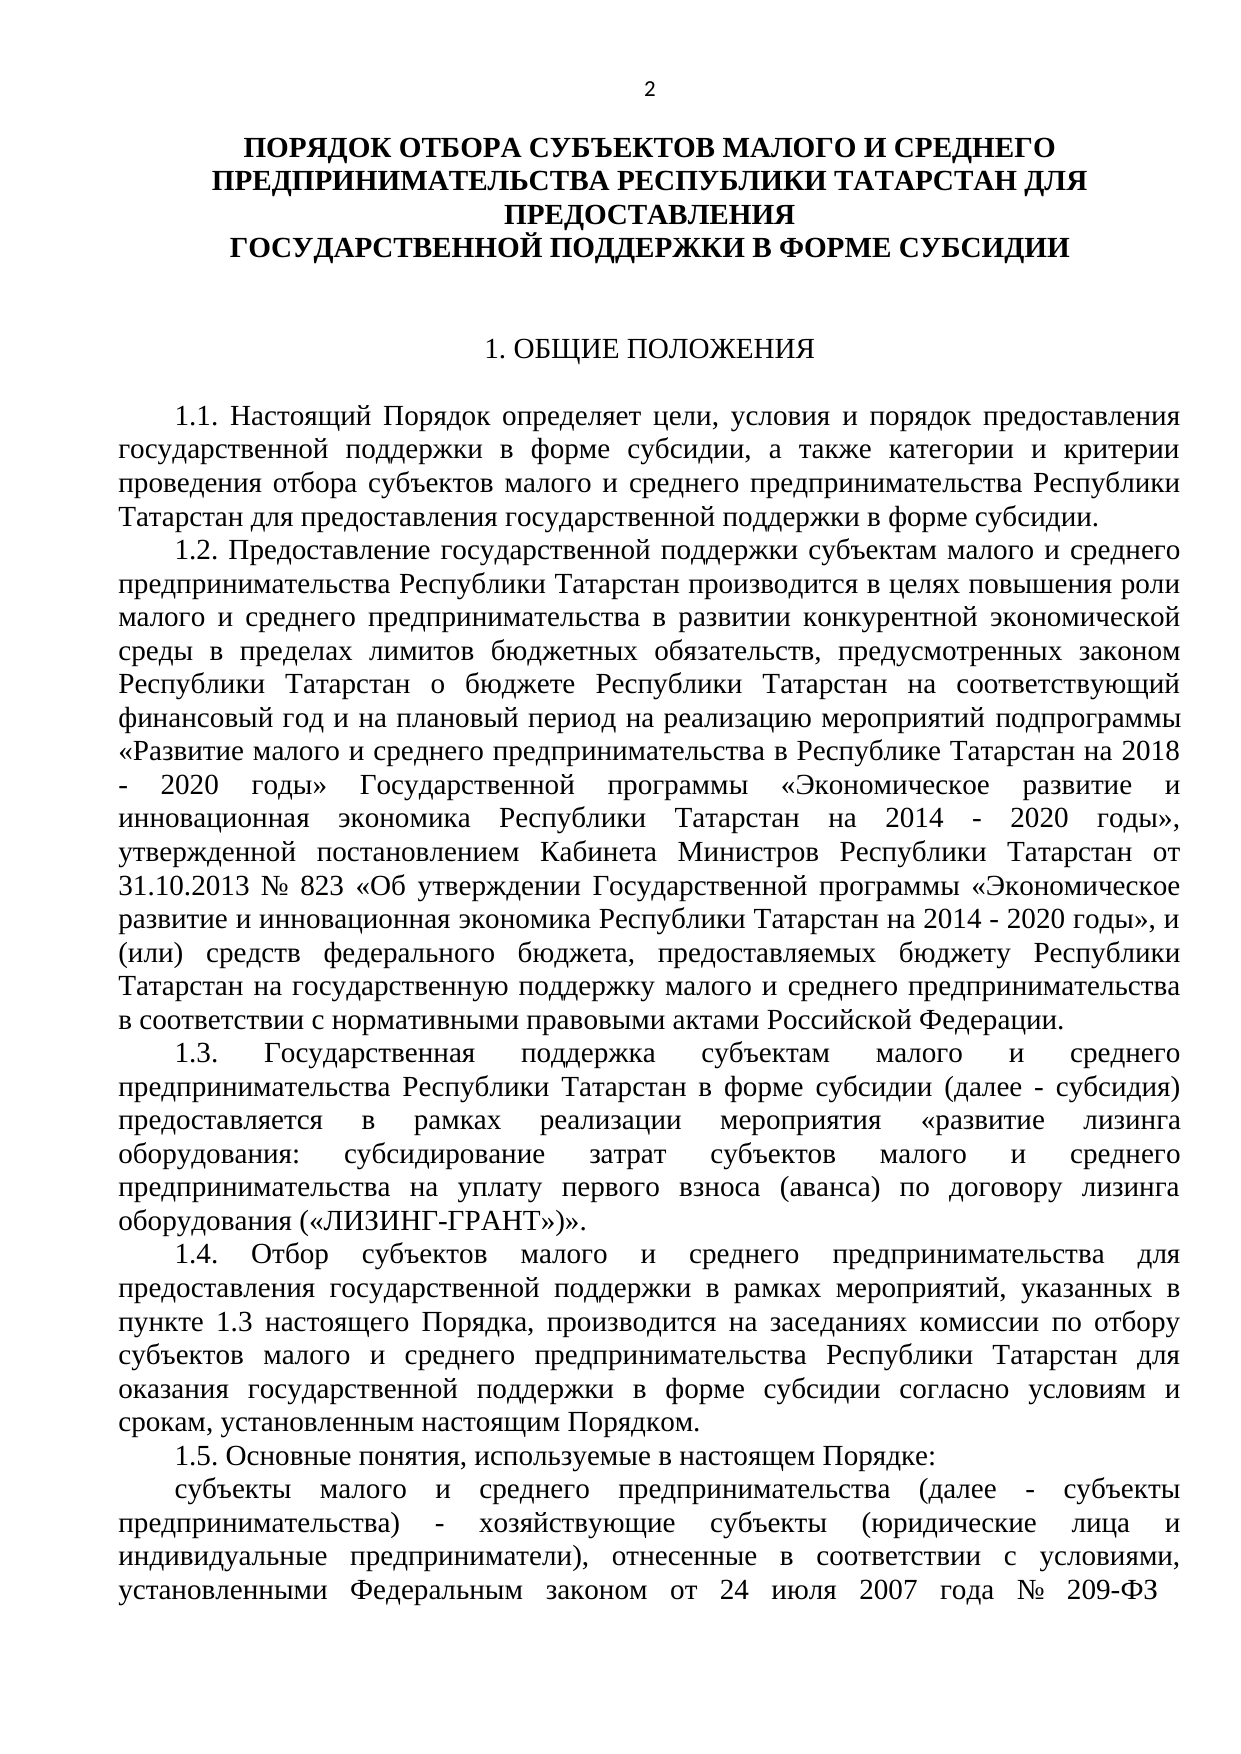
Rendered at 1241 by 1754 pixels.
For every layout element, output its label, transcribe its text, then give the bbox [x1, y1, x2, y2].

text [118, 1471, 1181, 1606]
text 1.3. Государственная поддержка субъектам малого и среднего предпринимательства Республики Татарстан в форме субсидии (далее - субсидия) предоставляется в рамках реализации мероприятия «развитие лизинга оборудования: субсидирование затрат субъектов малого и среднего предпринимательства на уплату первого взноса (аванса) по договору лизинга оборудования («ЛИЗИНГ-ГРАНТ»)». [118, 1035, 1181, 1237]
text 1.2. Предоставление государственной поддержки субъектам малого и среднего предпринимательства Республики Татарстан производится в целях повышения роли малого и среднего предпринимательства в развитии конкурентной экономической среды в пределах лимитов бюджетных обязательств, предусмотренных законом Республики Татарстан о бюджете Республики Татарстан на соответствующий финансовый год и на плановый период на реализацию мероприятий подпрограммы «Развитие малого и среднего предпринимательства в Республике Татарстан на 2018 - 2020 годы» Государственной программы «Экономическое развитие и инновационная экономика Республики Татарстан на 2014 - 2020 годы», утвержденной постановлением Кабинета Министров Республики Татарстан от 31.10.2013 № 823 «Об утверждении Государственной программы «Экономическое развитие и инновационная экономика Республики Татарстан на 2014 - 2020 годы», и (или) средств федерального бюджета, предоставляемых бюджету Республики Татарстан на государственную поддержку малого и среднего предпринимательства в соответствии с нормативными правовыми актами Российской Федерации. [118, 532, 1181, 1035]
text 1. ОБЩИЕ ПОЛОЖЕНИЯ [118, 331, 1181, 364]
text 1.5. Основные понятия, используемые в настоящем Порядке: [118, 1438, 1181, 1471]
text 1.4. Отбор субъектов малого и среднего предпринимательства для предоставления государственной поддержки в рамках мероприятий, указанных в пункте 1.3 настоящего Порядка, производится на заседаниях комиссии по отбору субъектов малого и среднего предпринимательства Республики Татарстан для оказания государственной поддержки в форме субсидии согласно условиям и срокам, установленным настоящим Порядком. [118, 1237, 1181, 1438]
text 1.1. Настоящий Порядок определяет цели, условия и порядок предоставления государственной поддержки в форме субсидии, а также категории и критерии проведения отбора субъектов малого и среднего предпринимательства Республики Татарстан для предоставления государственной поддержки в форме субсидии. [118, 398, 1181, 532]
title ПРЕДПРИНИМАТЕЛЬСТВА РЕСПУБЛИКИ ТАТАРСТАН ДЛЯ ПРЕДОСТАВЛЕНИЯ [118, 163, 1181, 230]
title ГОСУДАРСТВЕННОЙ ПОДДЕРЖКИ В ФОРМЕ СУБСИДИИ [118, 230, 1181, 264]
title ПОРЯДОК ОТБОРА СУБЪЕКТОВ МАЛОГО И СРЕДНЕГО [118, 130, 1181, 163]
